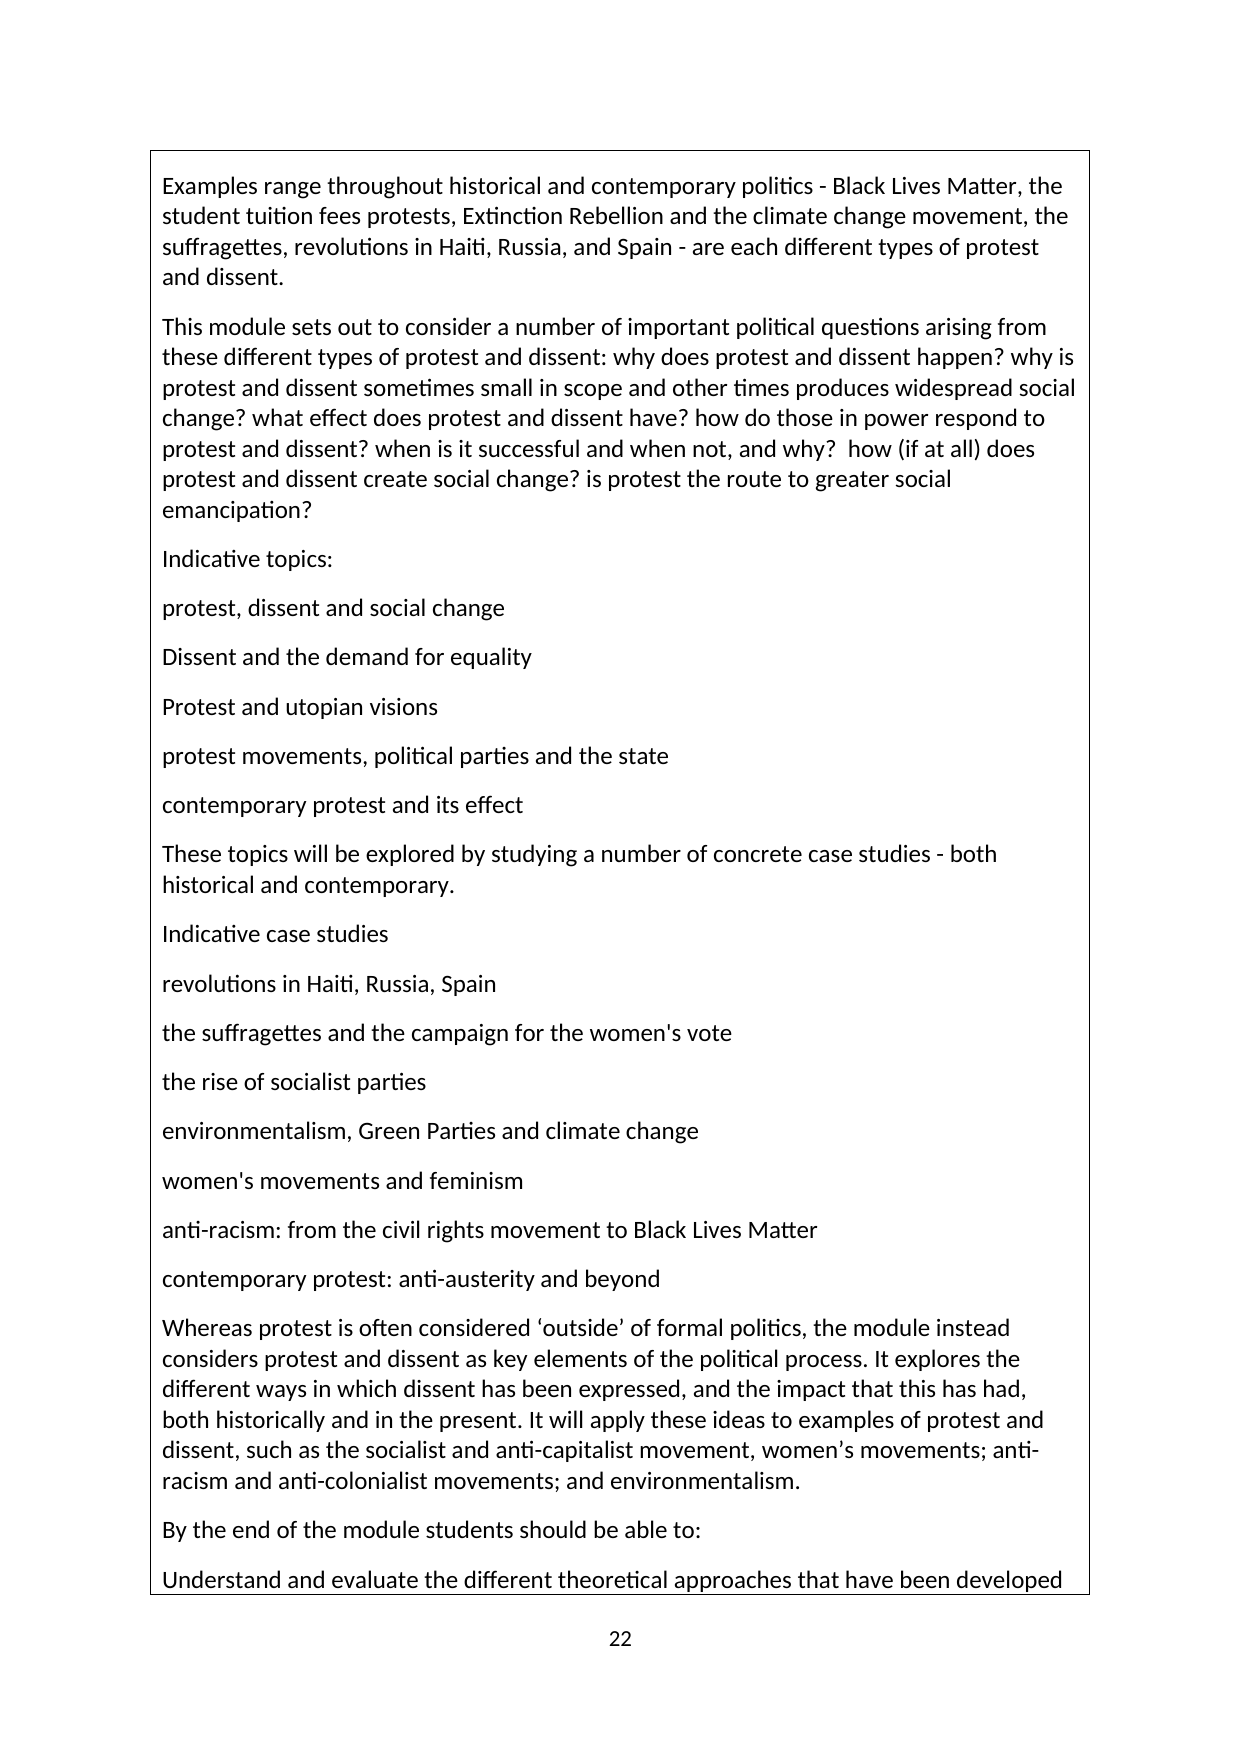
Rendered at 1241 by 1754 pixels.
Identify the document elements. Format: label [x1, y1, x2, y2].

table_cell [151, 151, 1089, 1594]
